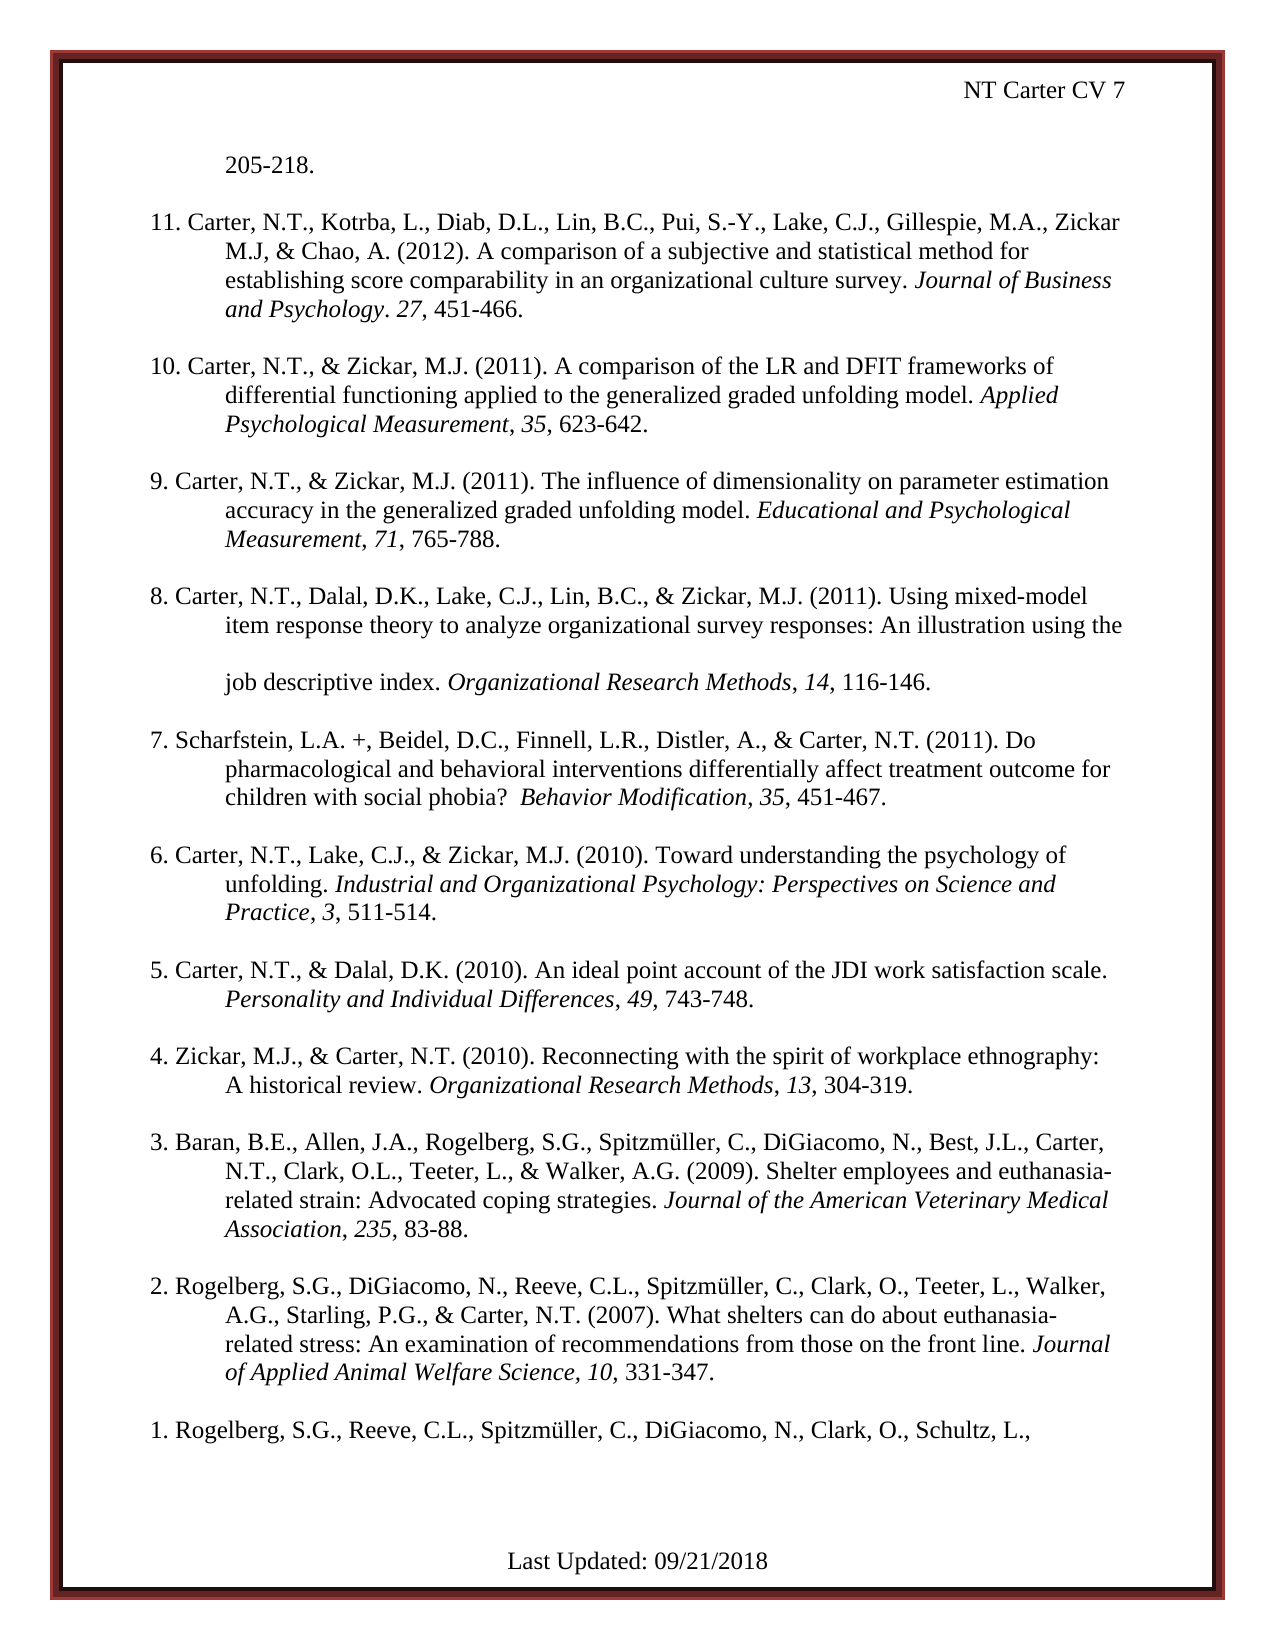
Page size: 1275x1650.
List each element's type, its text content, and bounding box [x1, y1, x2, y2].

text N.T., Clark, O.L., Teeter, L., & Walker, A.G. (2009). Shelter employees and euthanasia-related strain: Advocated coping strategies. Journal of the American Veterinary Medical Association, 235, 83-88. [225, 1156, 1125, 1242]
text 2. Rogelberg, S.G., DiGiacomo, N., Reeve, C.L., Spitzmüller, C., Clark, O., Teeter, L., Walker, [150, 1271, 1125, 1300]
text A historical review. Organizational Research Methods, 13, 304-319. [150, 1070, 1125, 1099]
text 5. Carter, N.T., & Dalal, D.K. (2010). An ideal point account of the JDI work satisfaction scale. [150, 955, 1125, 984]
text 1. Rogelberg, S.G., Reeve, C.L., Spitzmüller, C., DiGiacomo, N., Clark, O., Schultz, L., [150, 1415, 1125, 1444]
text of Applied Animal Welfare Science, 10, 331-347. [150, 1357, 1125, 1386]
text 3. Baran, B.E., Allen, J.A., Rogelberg, S.G., Spitzmüller, C., DiGiacomo, N., Best, J.L., Carter, [150, 1127, 1125, 1156]
text 11. Carter, N.T., Kotrba, L., Diab, D.L., Lin, B.C., Pui, S.-Y., Lake, C.J., Gillespie, M.A., Zickar [150, 207, 1125, 236]
text A.G., Starling, P.G., & Carter, N.T. (2007). What shelters can do about euthanasia- [150, 1300, 1125, 1329]
text accuracy in the generalized graded unfolding model. Educational and Psychological [150, 495, 1125, 524]
text unfolding. Industrial and Organizational Psychology: Perspectives on Science and Practice, 3, 511-514. [225, 869, 1125, 926]
text establishing score comparability in an organizational culture survey. Journal of Business and Psychology. 27, 451-466. [225, 265, 1125, 322]
text differential functioning applied to the generalized graded unfolding model. Applied Psychological Measurement, 35, 623-642. [225, 380, 1125, 437]
text pharmacological and behavioral interventions differentially affect treatment outcome for [150, 754, 1125, 782]
text children with social phobia? Behavior Modification, 35, 451-467. [150, 782, 1125, 811]
text 205-218. [150, 150, 1125, 207]
text 8. Carter, N.T., Dalal, D.K., Lake, C.J., Lin, B.C., & Zickar, M.J. (2011). Using mixed-model [150, 581, 1125, 610]
text 7. Scharfstein, L.A. +, Beidel, D.C., Finnell, L.R., Distler, A., & Carter, N.T. (2011). Do [150, 725, 1125, 754]
text 9. Carter, N.T., & Zickar, M.J. (2011). The influence of dimensionality on parameter estimation [150, 466, 1125, 495]
text 10. Carter, N.T., & Zickar, M.J. (2011). A comparison of the LR and DFIT frameworks of [150, 351, 1125, 380]
text item response theory to analyze organizational survey responses: An illustration using the job descriptive index. Organizational Research Methods, 14, 116-146. [225, 610, 1125, 696]
text related stress: An examination of recommendations from those on the front line. Journal [150, 1329, 1125, 1357]
text 4. Zickar, M.J., & Carter, N.T. (2010). Reconnecting with the spirit of workplace ethnography: [150, 1041, 1125, 1070]
text Measurement, 71, 765-788. [150, 524, 1125, 552]
text M.J, & Chao, A. (2012). A comparison of a subjective and statistical method for [150, 236, 1125, 265]
text 6. Carter, N.T., Lake, C.J., & Zickar, M.J. (2010). Toward understanding the psychology of [150, 840, 1125, 869]
text Personality and Individual Differences, 49, 743-748. [150, 984, 1125, 1012]
